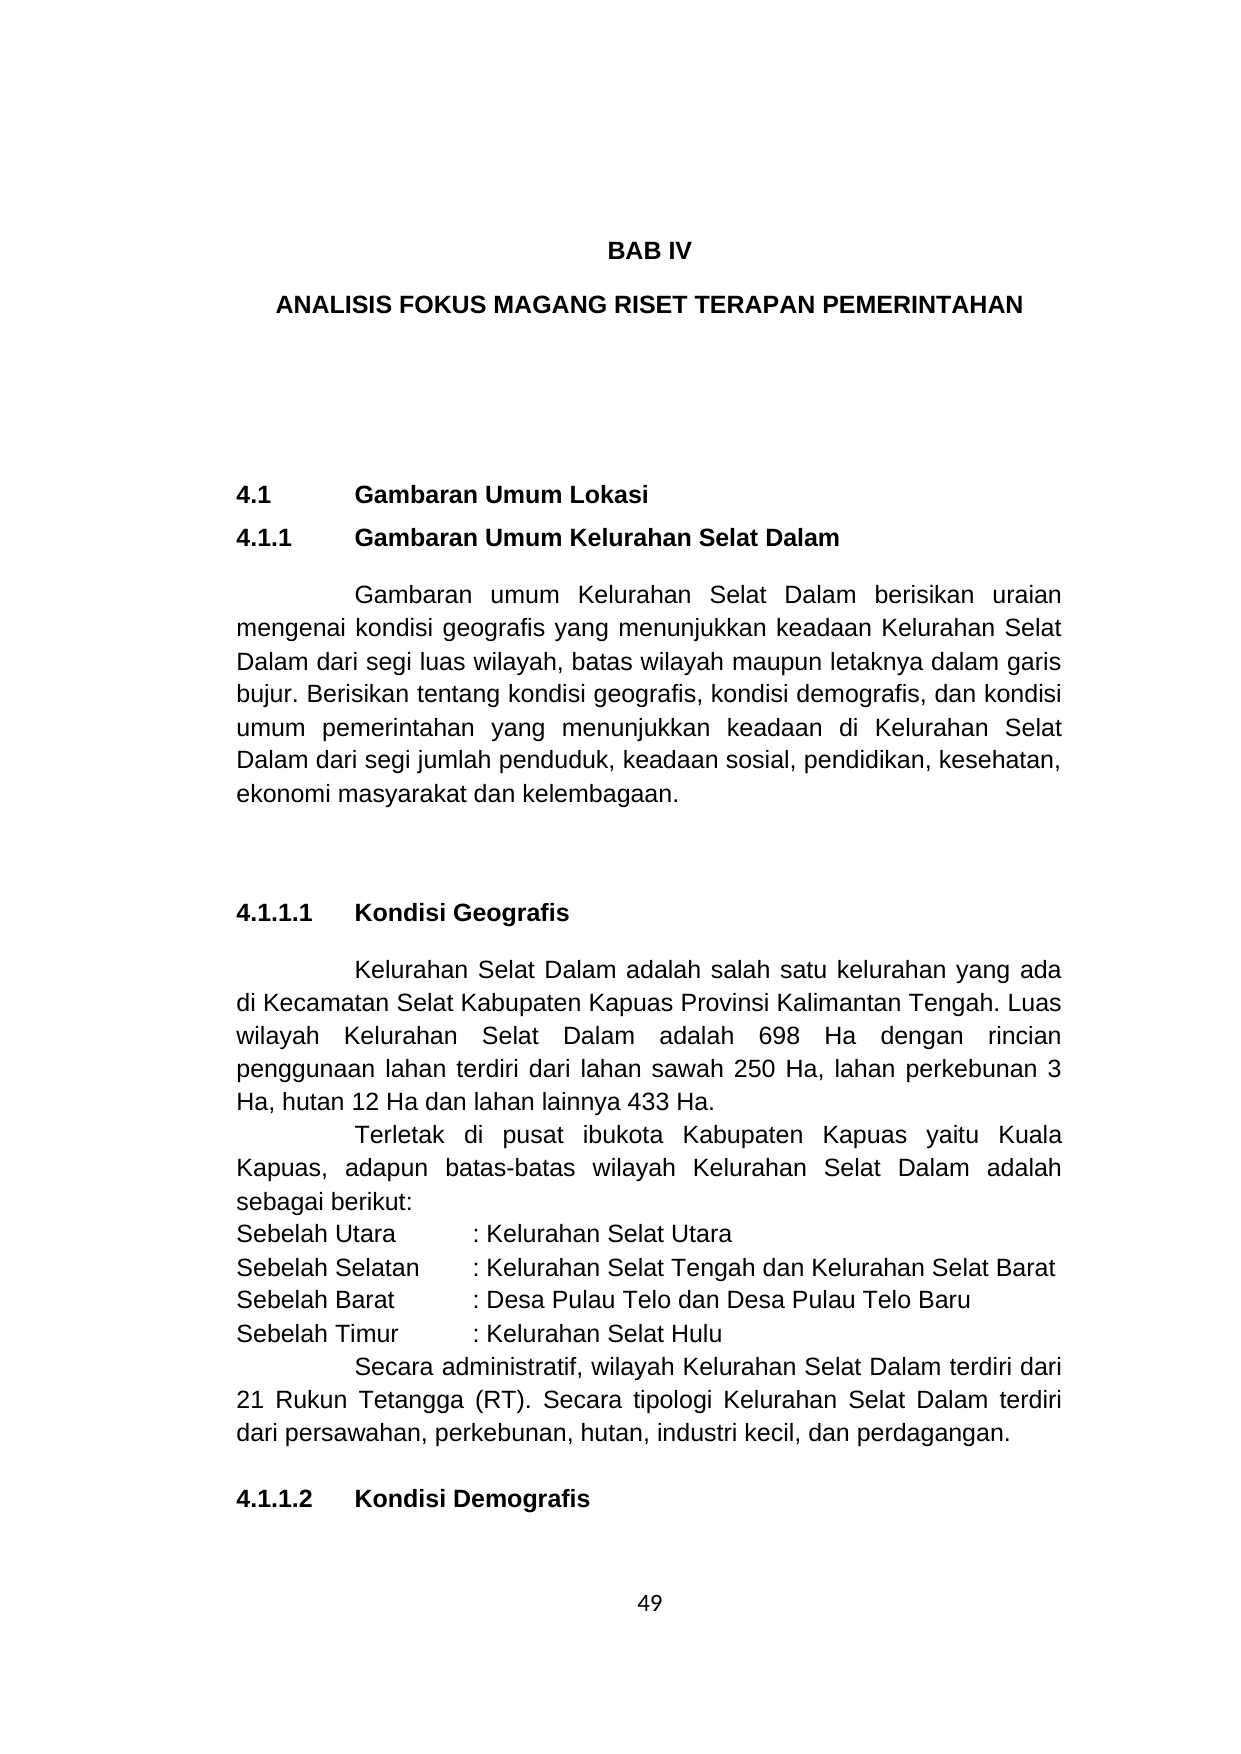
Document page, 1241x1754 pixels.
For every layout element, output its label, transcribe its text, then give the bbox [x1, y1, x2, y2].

list Kondisi Demografis [236, 1484, 1063, 1512]
list Terletak di pusat ibukota Kabupaten Kapuas yaitu Kuala Kapuas, adapun batas-batas wilayah Kelurahan Selat Dalam adalah sebagai berikut: [236, 1120, 1063, 1215]
list Sebelah Barat : Desa Pulau Telo dan Desa Pulau Telo Baru [236, 1286, 1063, 1314]
list Kelurahan Selat Dalam adalah salah satu kelurahan yang ada di Kecamatan Selat Kabupaten Kapuas Provinsi Kalimantan Tengah. Luas wilayah Kelurahan Selat Dalam adalah 698 Ha dengan rincian penggunaan lahan terdiri dari lahan sawah 250 Ha, lahan perkebunan 3 Ha, hutan 12 Ha dan lahan lainnya 433 Ha. [236, 955, 1063, 1116]
list Gambaran Umum Kelurahan Selat Dalam [236, 523, 1063, 552]
list Sebelah Selatan : Kelurahan Selat Tengah dan Kelurahan Selat Barat [236, 1252, 1063, 1281]
list Gambaran umum Kelurahan Selat Dalam berisikan uraian mengenai kondisi geografis yang menunjukkan keadaan Kelurahan Selat Dalam dari segi luas wilayah, batas wilayah maupun letaknya dalam garis bujur. Berisikan tentang kondisi geografis, kondisi demografis, dan kondisi umum pemerintahan yang menunjukkan keadaan di Kelurahan Selat Dalam dari segi jumlah penduduk, keadaan sosial, pendidikan, kesehatan, ekonomi masyarakat dan kelembagaan. [236, 580, 1063, 807]
list Sebelah Utara : Kelurahan Selat Utara [236, 1219, 1063, 1248]
text ANALISIS FOKUS MAGANG RISET TERAPAN PEMERINTAHAN [236, 290, 1063, 319]
list Secara administratif, wilayah Kelurahan Selat Dalam terdiri dari 21 Rukun Tetangga (RT). Secara tipologi Kelurahan Selat Dalam terdiri dari persawahan, perkebunan, hutan, industri kecil, dan perdagangan. [236, 1352, 1063, 1446]
list Kondisi Geografis [236, 898, 1063, 927]
text BAB IV [236, 236, 1063, 265]
list Sebelah Timur : Kelurahan Selat Hulu [236, 1318, 1063, 1347]
list Gambaran Umum Lokasi [236, 480, 1063, 508]
